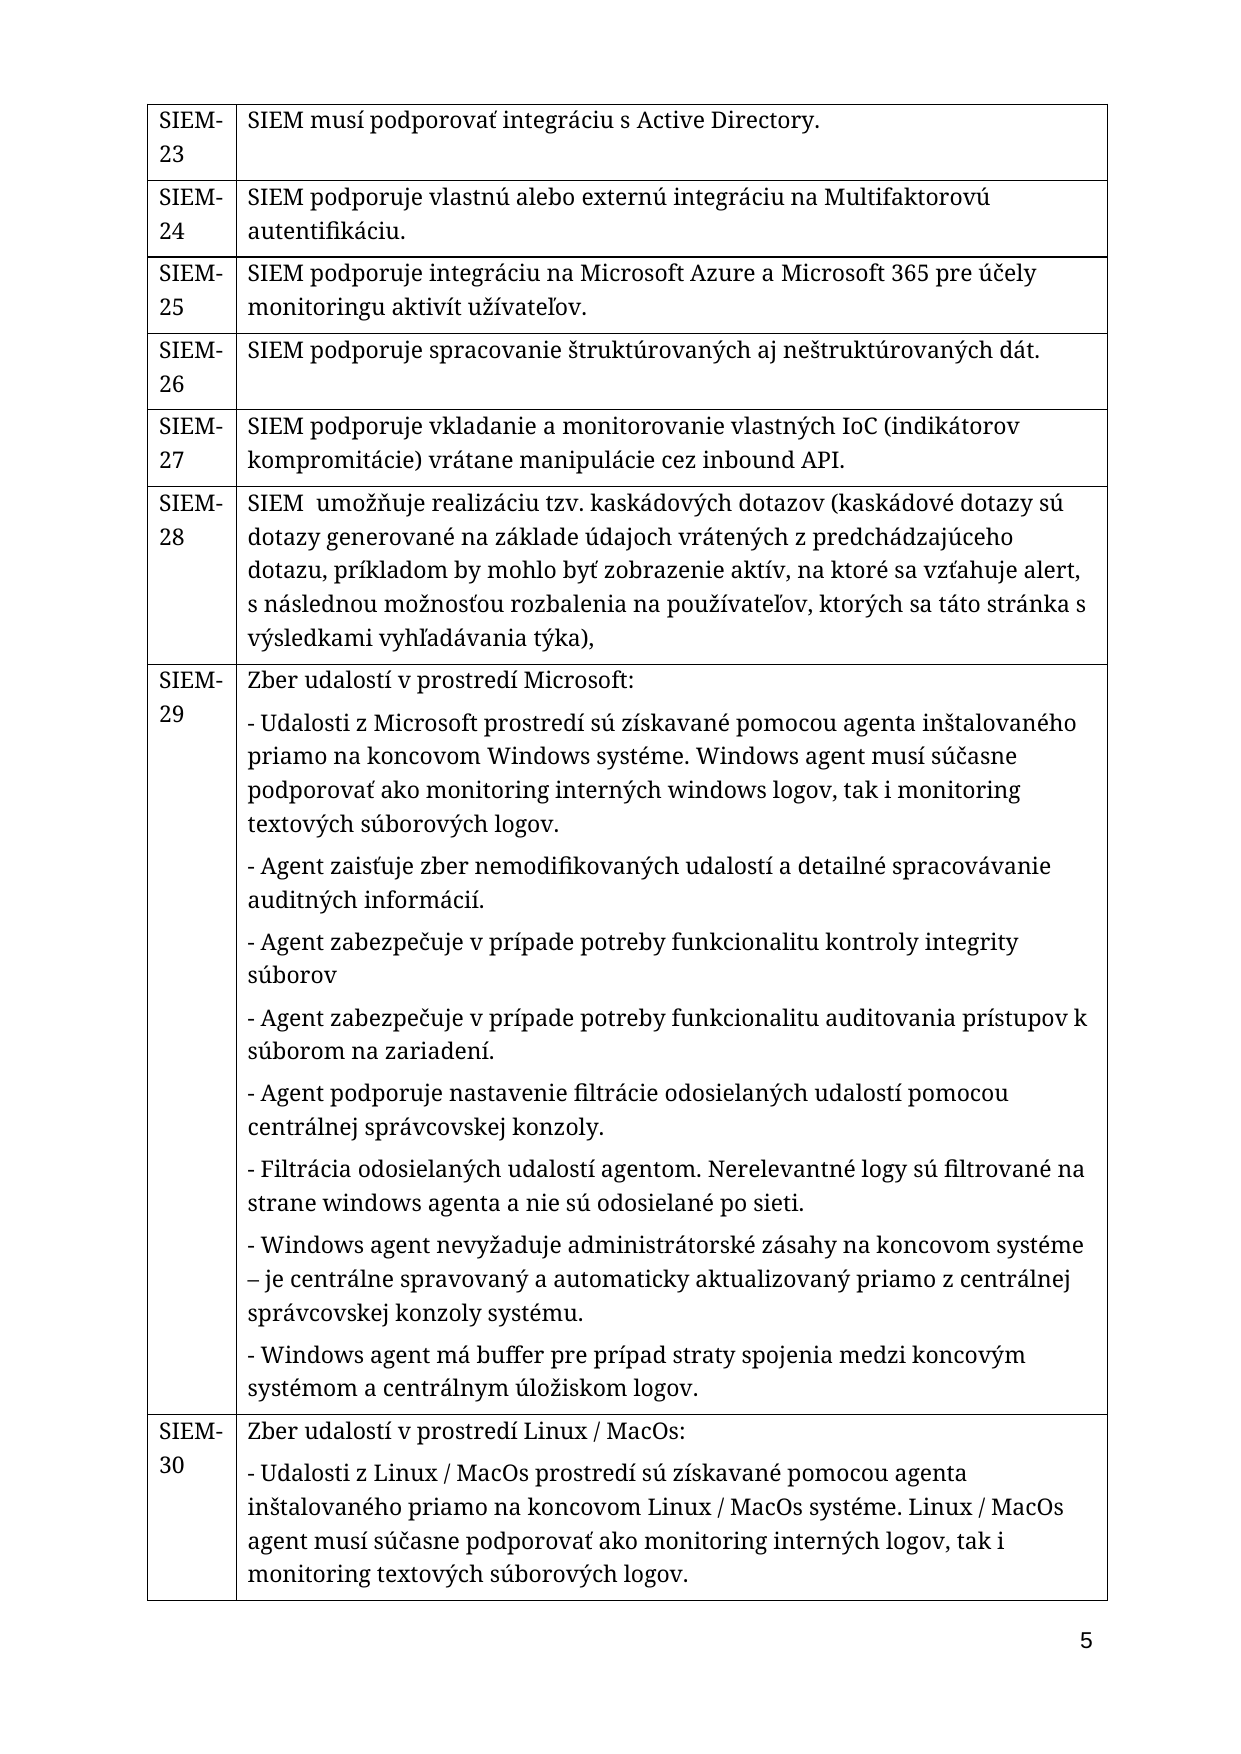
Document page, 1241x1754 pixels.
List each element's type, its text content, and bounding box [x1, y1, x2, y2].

table_cell SIEM podporuje integráciu na Microsoft Azure a Microsoft 365 pre účely monitoringu aktivít užívateľov. [237, 258, 1107, 333]
table_cell SIEM podporuje vlastnú alebo externú integráciu na Multifaktorovú autentifikáciu. [237, 181, 1107, 256]
table_cell SIEM-29 [148, 665, 236, 1414]
table_cell SIEM-27 [148, 410, 236, 486]
table_cell SIEM umožňuje realizáciu tzv. kaskádových dotazov (kaskádové dotazy sú dotazy generované na základe údajoch vrátených z predchádzajúceho dotazu, príkladom by mohlo byť zobrazenie aktív, na ktoré sa vzťahuje alert, s následnou možnosťou rozbalenia na používateľov, ktorých sa táto stránka s výsledkami vyhľadávania týka), [237, 487, 1107, 663]
table_cell SIEM-28 [148, 487, 236, 663]
table_cell SIEM-30 [148, 1415, 236, 1600]
table_cell SIEM musí podporovať integráciu s Active Directory. [237, 105, 1107, 180]
table_cell SIEM-25 [148, 258, 236, 333]
table_cell SIEM-23 [148, 105, 236, 180]
table_cell SIEM podporuje vkladanie a monitorovanie vlastných IoC (indikátorov kompromitácie) vrátane manipulácie cez inbound API. [237, 410, 1107, 486]
table_cell SIEM-26 [148, 334, 236, 409]
table_cell SIEM podporuje spracovanie štruktúrovaných aj neštruktúrovaných dát. [237, 334, 1107, 409]
table_cell SIEM-24 [148, 181, 236, 256]
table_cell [237, 1415, 1107, 1600]
table_cell Zber udalostí v prostredí Microsoft: - Udalosti z Microsoft prostredí sú získavané pomocou agenta inštalovaného priamo na koncovom Windows systéme. Windows agent musí súčasne podporovať ako monitoring interných windows logov, tak i monitoring textových súborových logov. - Agent zaisťuje zber nemodifikovaných udalostí a detailné spracovávanie auditných informácií. - Agent zabezpečuje v prípade potreby funkcionalitu kontroly integrity súborov - Agent zabezpečuje v prípade potreby funkcionalitu auditovania prístupov k súborom na zariadení. - Agent podporuje nastavenie filtrácie odosielaných udalostí pomocou centrálnej správcovskej konzoly. - Filtrácia odosielaných udalostí agentom. Nerelevantné logy sú filtrované na strane windows agenta a nie sú odosielané po sieti. - Windows agent nevyžaduje administrátorské zásahy na koncovom systéme – je centrálne spravovaný a automaticky aktualizovaný priamo z centrálnej správcovskej konzoly systému. - Windows agent má buffer pre prípad straty spojenia medzi koncovým systémom a centrálnym úložiskom logov. [237, 665, 1107, 1414]
